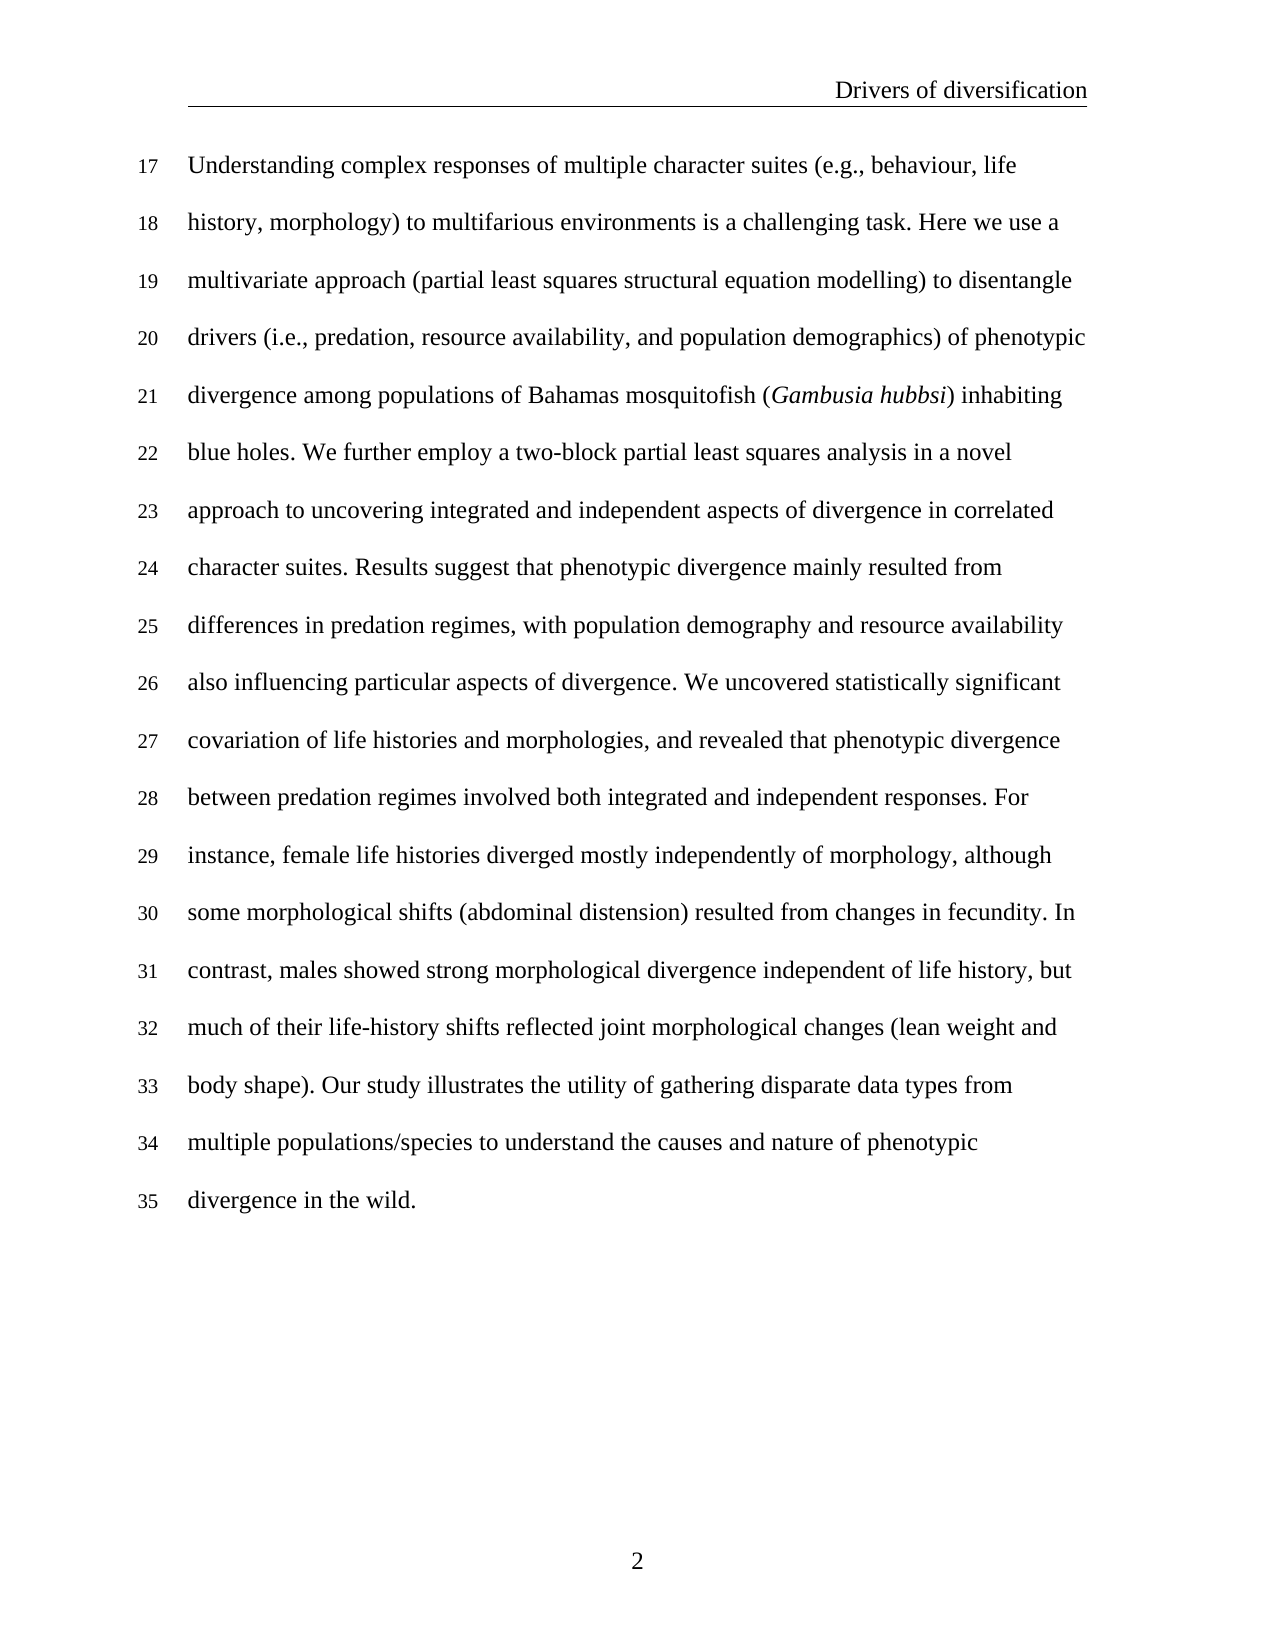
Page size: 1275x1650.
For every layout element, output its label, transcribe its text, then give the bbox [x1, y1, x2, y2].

text Understanding complex responses of multiple character suites (e.g., behaviour, life history, morphology) to multifarious environments is a challenging task. Here we use a multivariate approach (partial least squares structural equation modelling) to disentangle drivers (i.e., predation, resource availability, and population demographics) of phenotypic divergence among populations of Bahamas mosquitofish (Gambusia hubbsi) inhabiting blue holes. We further employ a two-block partial least squares analysis in a novel approach to uncovering integrated and independent aspects of divergence in correlated character suites. Results suggest that phenotypic divergence mainly resulted from differences in predation regimes, with population demography and resource availability also influencing particular aspects of divergence. We uncovered statistically significant covariation of life histories and morphologies, and revealed that phenotypic divergence between predation regimes involved both integrated and independent responses. For instance, female life histories diverged mostly independently of morphology, although some morphological shifts (abdominal distension) resulted from changes in fecundity. In contrast, males showed strong morphological divergence independent of life history, but much of their life-history shifts reflected joint morphological changes (lean weight and body shape). Our study illustrates the utility of gathering disparate data types from multiple populations/species to understand the causes and nature of phenotypic divergence in the wild. [187, 150, 1087, 1214]
